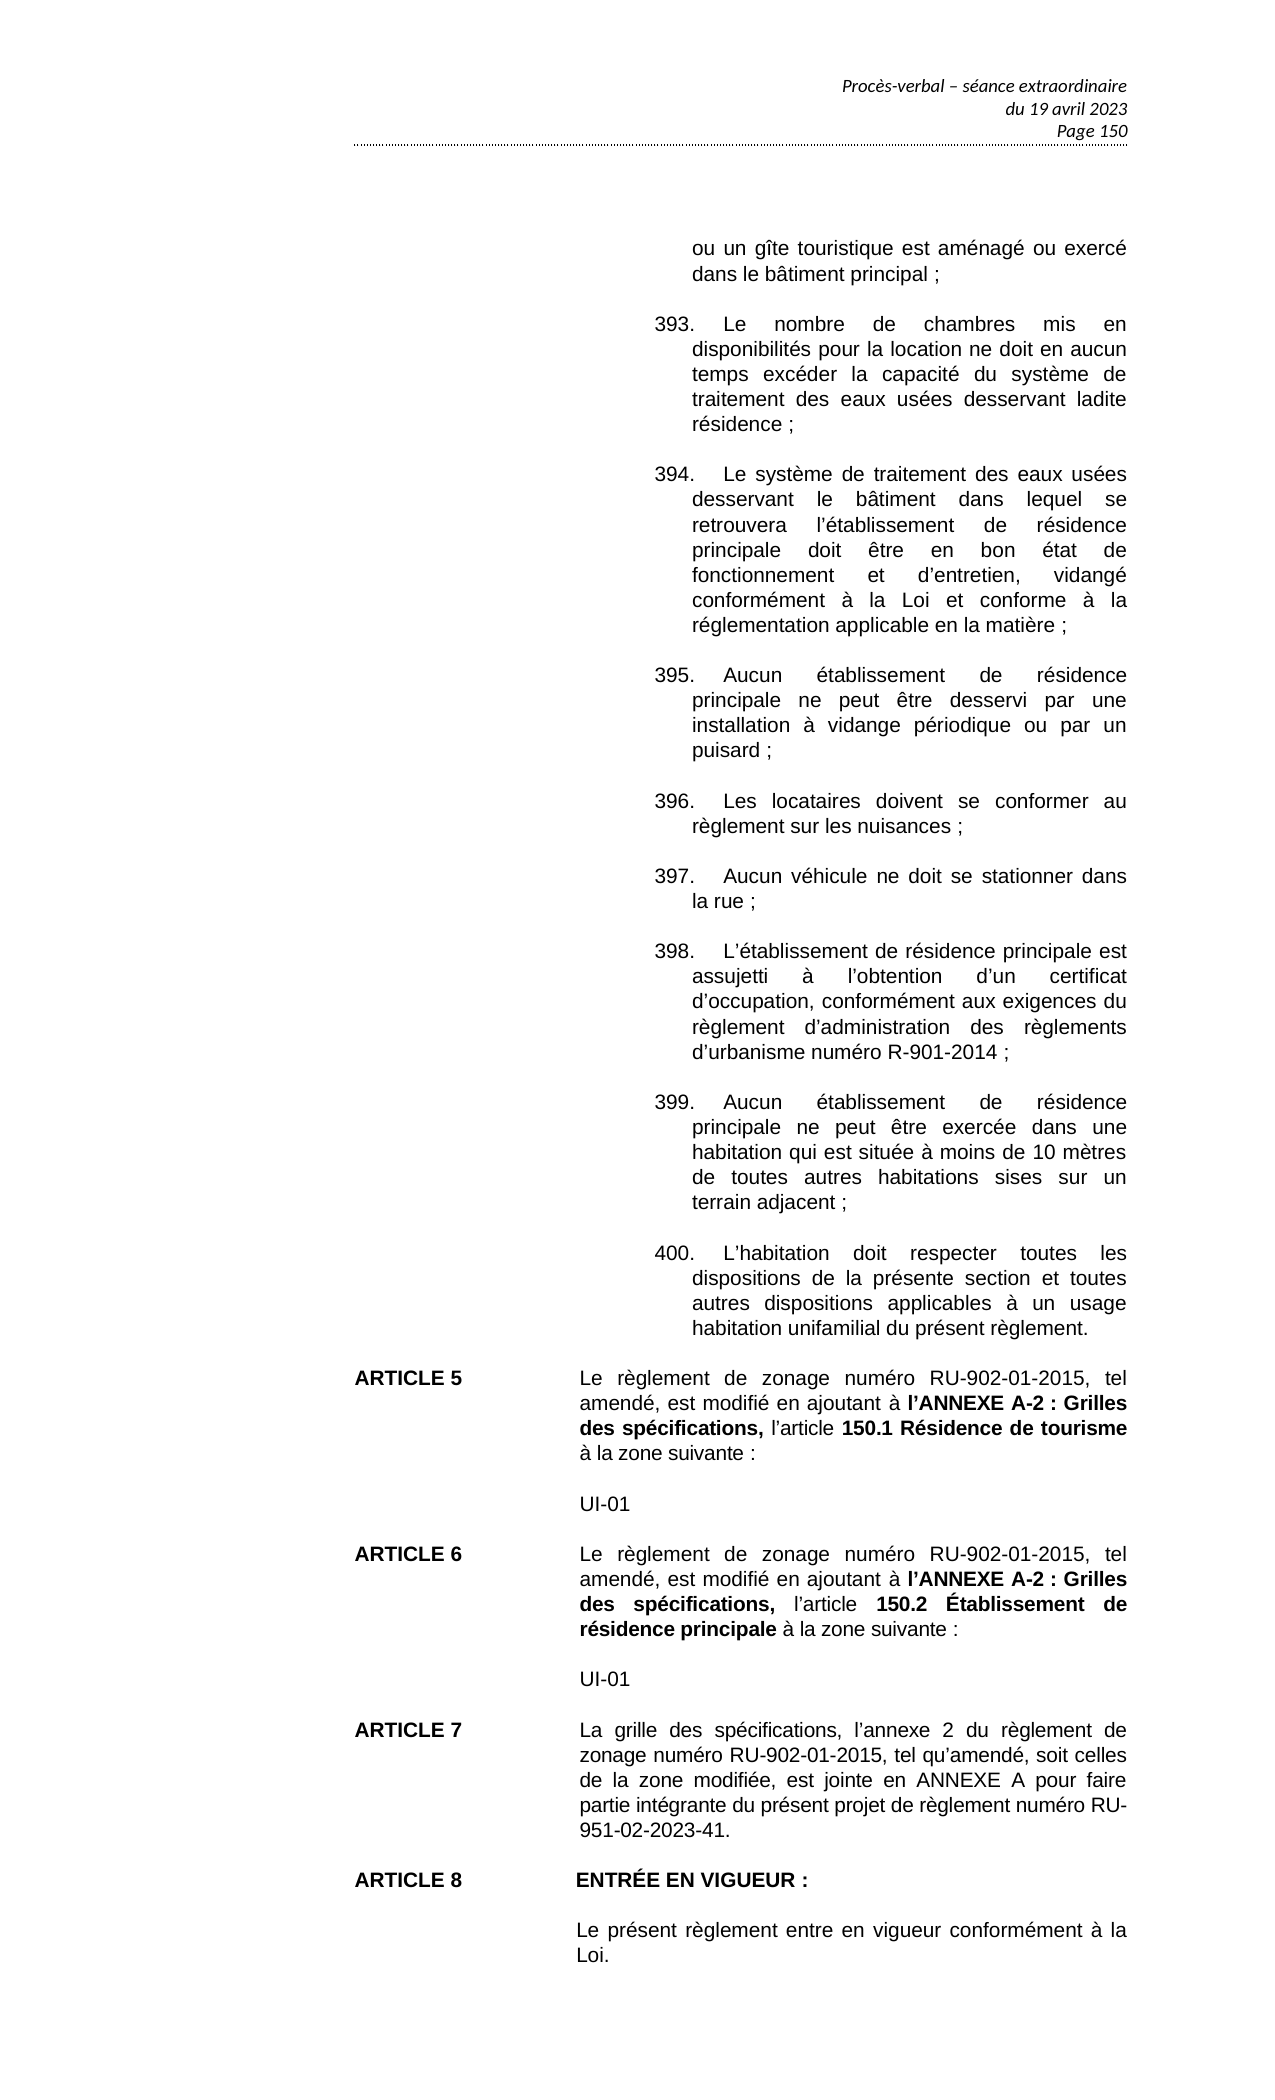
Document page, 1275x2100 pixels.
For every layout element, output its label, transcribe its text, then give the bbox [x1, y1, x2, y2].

list Aucun établissement de résidence principale ne peut être desservi par une installation à vidange périodique ou par un puisard ; [654, 663, 1127, 762]
text ARTICLE 7 La grille des spécifications, l’annexe 2 du règlement de zonage numéro RU-902-01-2015, tel qu’amendé, soit celles de la zone modifiée, est jointe en ANNEXE A pour faire partie intégrante du présent projet de règlement numéro RU-951-02-2023-41. [354, 1717, 1127, 1842]
text ARTICLE 6 Le règlement de zonage numéro RU-902-01-2015, tel amendé, est modifié en ajoutant à l’ANNEXE A-2 : Grilles des spécifications, l’article 150.2 Établissement de résidence principale à la zone suivante : [354, 1542, 1127, 1641]
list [654, 236, 1127, 285]
text Le présent règlement entre en vigueur conformément à la Loi. [576, 1918, 1127, 1967]
text ARTICLE 8 ENTRÉE EN VIGUEUR : [354, 1868, 1127, 1892]
text UI-01 [579, 1667, 1127, 1691]
list Aucun véhicule ne doit se stationner dans la rue ; [654, 864, 1127, 913]
text ARTICLE 5 Le règlement de zonage numéro RU-902-01-2015, tel amendé, est modifié en ajoutant à l’ANNEXE A-2 : Grilles des spécifications, l’article 150.1 Résidence de tourisme à la zone suivante : [354, 1366, 1127, 1465]
list Aucun établissement de résidence principale ne peut être exercée dans une habitation qui est située à moins de 10 mètres de toutes autres habitations sises sur un terrain adjacent ; [654, 1090, 1127, 1214]
text UI-01 [579, 1491, 1127, 1515]
list Le nombre de chambres mis en disponibilités pour la location ne doit en aucun temps excéder la capacité du système de traitement des eaux usées desservant ladite résidence ; [654, 312, 1127, 436]
list L’habitation doit respecter toutes les dispositions de la présente section et toutes autres dispositions applicables à un usage habitation unifamilial du présent règlement. [654, 1240, 1127, 1340]
list Le système de traitement des eaux usées desservant le bâtiment dans lequel se retrouvera l’établissement de résidence principale doit être en bon état de fonctionnement et d’entretien, vidangé conformément à la Loi et conforme à la réglementation applicable en la matière ; [654, 462, 1127, 637]
list Les locataires doivent se conformer au règlement sur les nuisances ; [654, 788, 1127, 838]
list L’établissement de résidence principale est assujetti à l’obtention d’un certificat d’occupation, conformément aux exigences du règlement d’administration des règlements d’urbanisme numéro R-901-2014 ; [654, 939, 1127, 1063]
